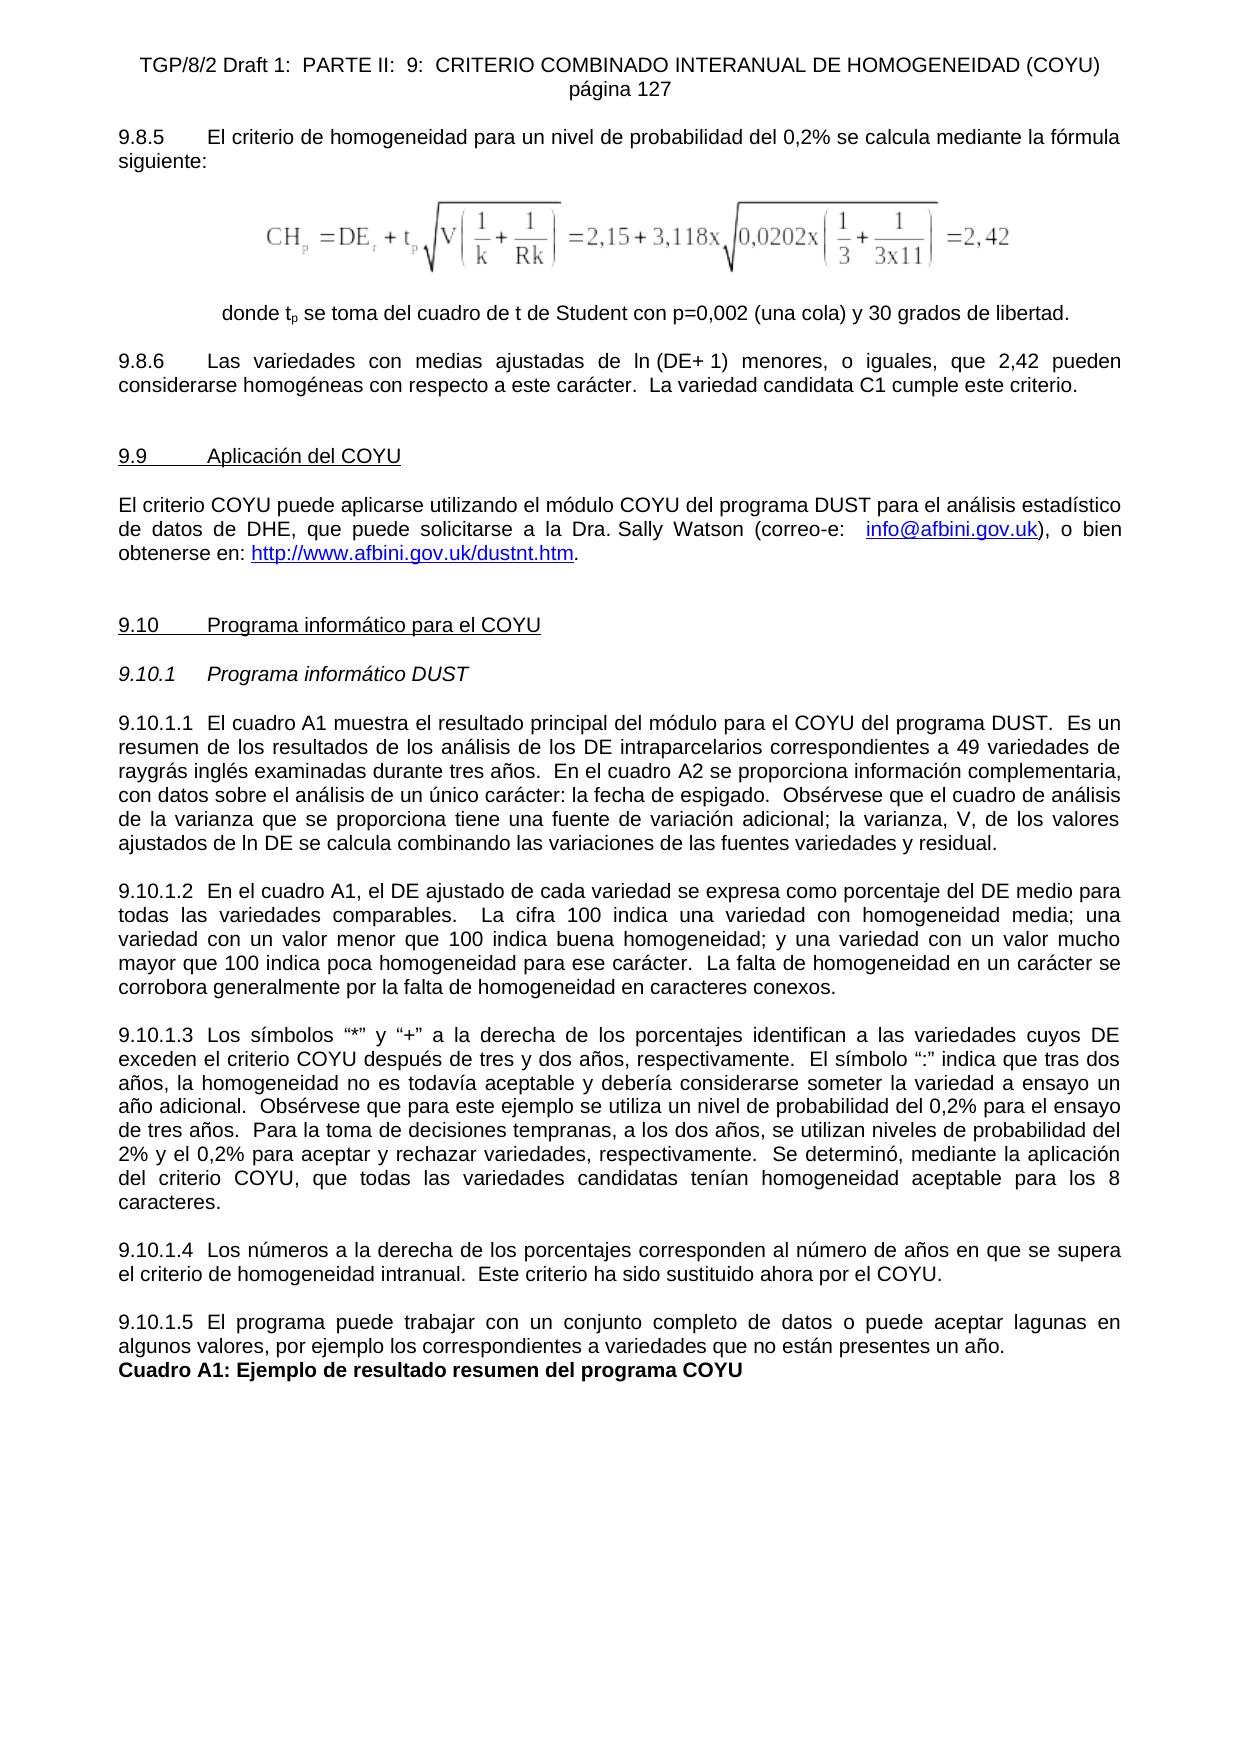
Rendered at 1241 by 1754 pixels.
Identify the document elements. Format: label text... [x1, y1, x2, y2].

text 9.10.1.5 El programa puede trabajar con un conjunto completo de datos o puede aceptar lagunas en algunos valores, por ejemplo los correspondientes a variedades que no están presentes un año. [118, 1310, 1122, 1358]
subtitle 9.9 Aplicación del COYU [118, 444, 1122, 468]
text 9.10.1.2 En el cuadro A1, el DE ajustado de cada variedad se expresa como porcentaje del DE medio para todas las variedades comparables. La cifra 100 indica una variedad con homogeneidad media; una variedad con un valor menor que 100 indica buena homogeneidad; y una variedad con un valor mucho mayor que 100 indica poca homogeneidad para ese carácter. La falta de homogeneidad en un carácter se corrobora generalmente por la falta de homogeneidad en caracteres conexos. [118, 879, 1122, 998]
text 9.8.5 El criterio de homogeneidad para un nivel de probabilidad del 0,2% se calcula mediante la fórmula siguiente: [118, 125, 1122, 173]
text Cuadro A1: Ejemplo de resultado resumen del programa COYU [118, 1358, 1122, 1382]
subtitle 9.10.1 Programa informático DUST [118, 662, 1122, 686]
text 9.8.6 Las variedades con medias ajustadas de ln (DE+ 1) menores, o iguales, que 2,42 pueden considerarse homogéneas con respecto a este carácter. La variedad candidata C1 cumple este criterio. [118, 348, 1122, 396]
subtitle 9.10 Programa informático para el COYU [118, 613, 1122, 637]
text 9.10.1.1 El cuadro A1 muestra el resultado principal del módulo para el COYU del programa DUST. Es un resumen de los resultados de los análisis de los DE intraparcelarios correspondientes a 49 variedades de raygrás inglés examinadas durante tres años. En el cuadro A2 se proporciona información complementaria, con datos sobre el análisis de un único carácter: la fecha de espigado. Obsérvese que el cuadro de análisis de la varianza que se proporciona tiene una fuente de variación adicional; la varianza, V, de los valores ajustados de ln DE se calcula combinando las variaciones de las fuentes variedades y residual. [118, 711, 1122, 855]
text donde tp se toma del cuadro de t de Student con p=0,002 (una cola) y 30 grados de libertad. [222, 301, 1122, 324]
text 9.10.1.3 Los símbolos “*” y “+” a la derecha de los porcentajes identifican a las variedades cuyos DE exceden el criterio COYU después de tres y dos años, respectivamente. El símbolo “:” indica que tras dos años, la homogeneidad no es todavía aceptable y debería considerarse someter la variedad a ensayo un año adicional. Obsérvese que para este ejemplo se utiliza un nivel de probabilidad del 0,2% para el ensayo de tres años. Para la toma de decisiones tempranas, a los dos años, se utilizan niveles de probabilidad del 2% y el 0,2% para aceptar y rechazar variedades, respectivamente. Se determinó, mediante la aplicación del criterio COYU, que todas las variedades candidatas tenían homogeneidad aceptable para los 8 caracteres. [118, 1022, 1122, 1214]
text 9.10.1.4 Los números a la derecha de los porcentajes corresponden al número de años en que se supera el criterio de homogeneidad intranual. Este criterio ha sido sustituido ahora por el COYU. [118, 1238, 1122, 1286]
text El criterio COYU puede aplicarse utilizando el módulo COYU del programa DUST para el análisis estadístico de datos de DHE, que puede solicitarse a la Dra. Sally Watson (correo-e: info@afbini.gov.uk), o bien obtenerse en: http://www.afbini.gov.uk/dustnt.htm. [118, 493, 1122, 565]
